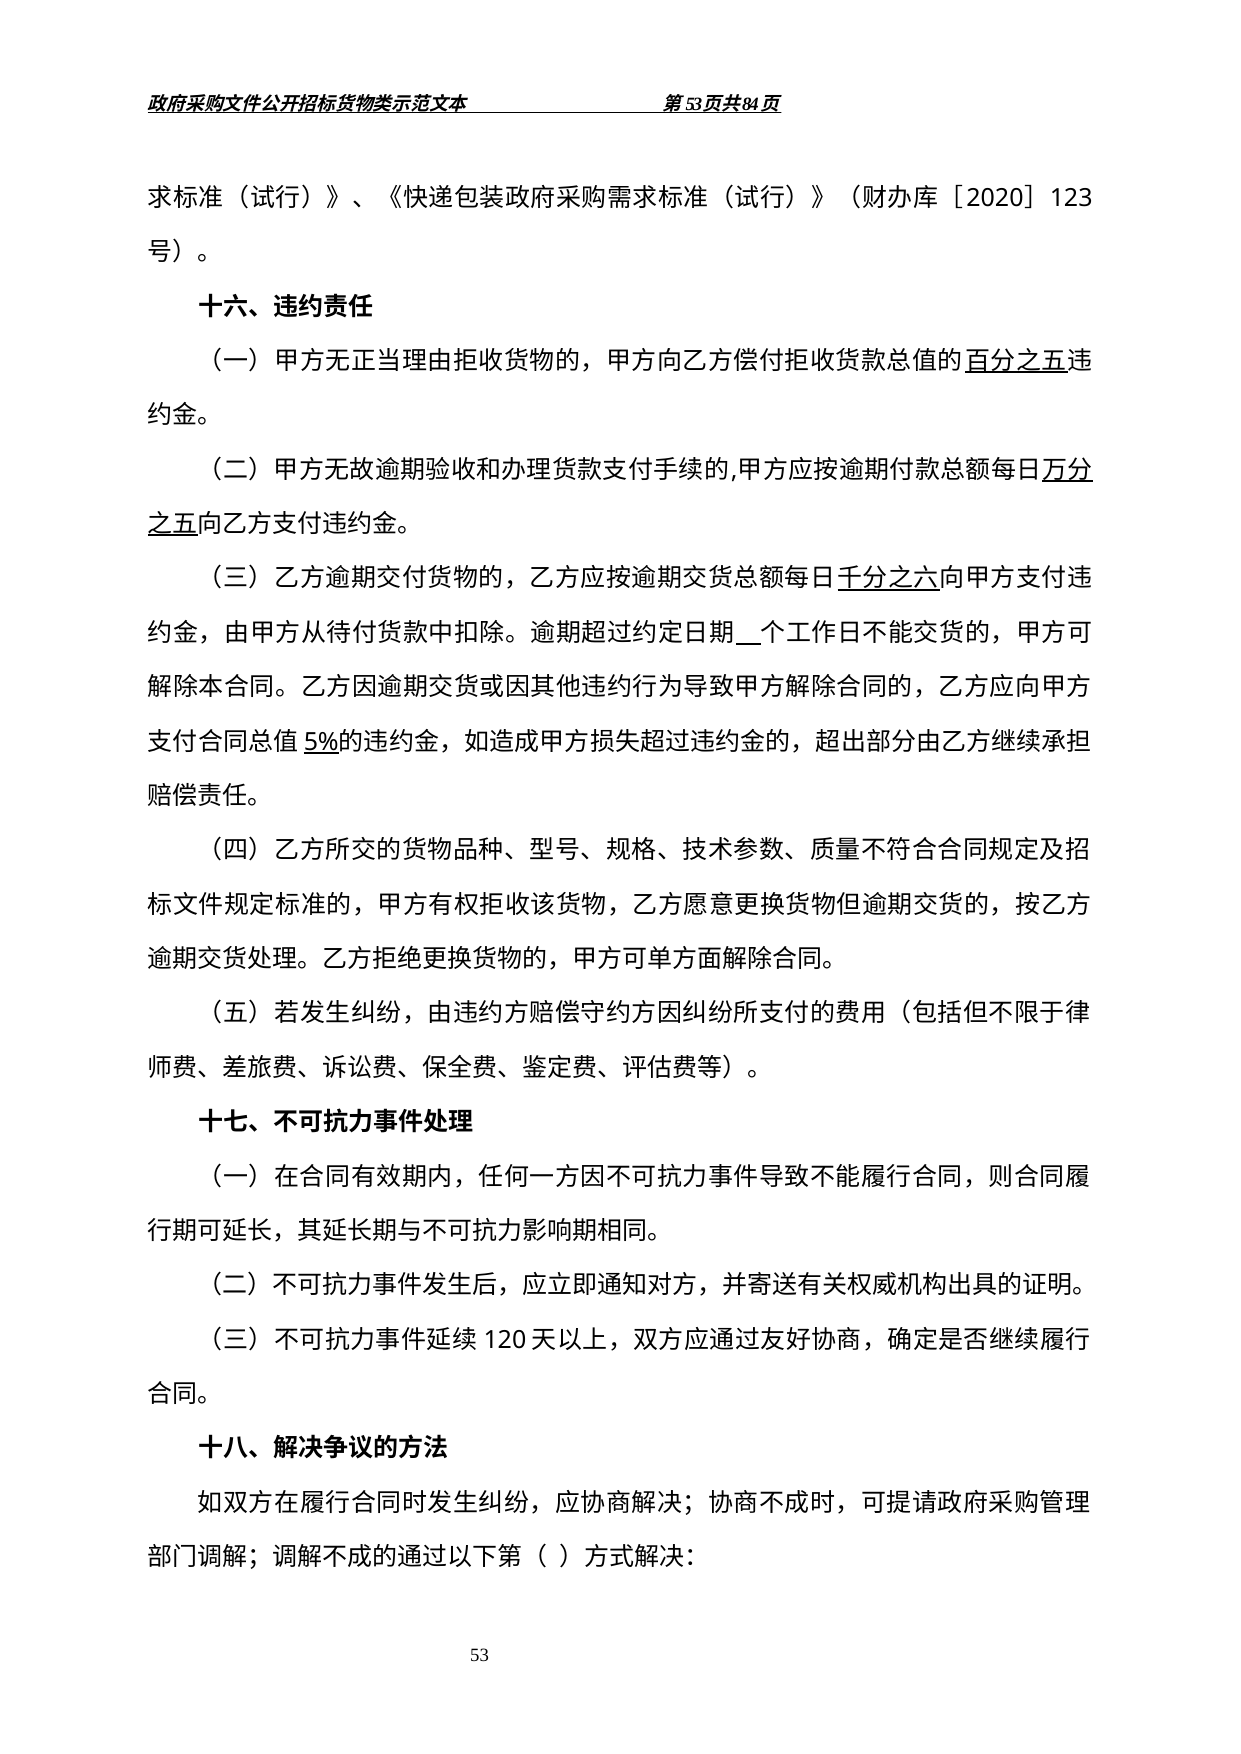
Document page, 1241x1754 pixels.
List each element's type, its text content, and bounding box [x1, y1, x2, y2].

text 如双方在履行合同时发生纠纷，应协商解决；协商不成时，可提请政府采购管理部门调解；调解不成的通过以下第（ ）方式解决： [148, 1482, 1092, 1573]
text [148, 177, 1092, 268]
text 十八、解决争议的方法 [148, 1428, 1092, 1464]
text （四）乙方所交的货物品种、型号、规格、技术参数、质量不符合合同规定及招标文件规定标准的，甲方有权拒收该货物，乙方愿意更换货物但逾期交货的，按乙方逾期交货处理。乙方拒绝更换货物的，甲方可单方面解除合同。 [148, 830, 1092, 975]
text （一）在合同有效期内，任何一方因不可抗力事件导致不能履行合同，则合同履行期可延长，其延长期与不可抗力影响期相同。 [148, 1156, 1092, 1247]
text （三）乙方逾期交付货物的，乙方应按逾期交货总额每日千分之六向甲方支付违约金，由甲方从待付货款中扣除。逾期超过约定日期 个工作日不能交货的，甲方可解除本合同。乙方因逾期交货或因其他违约行为导致甲方解除合同的，乙方应向甲方支付合同总值5%的违约金，如造成甲方损失超过违约金的，超出部分由乙方继续承担赔偿责任。 [148, 558, 1092, 812]
text （五）若发生纠纷，由违约方赔偿守约方因纠纷所支付的费用（包括但不限于律师费、差旅费、诉讼费、保全费、鉴定费、评估费等）。 [148, 993, 1092, 1083]
text （一）甲方无正当理由拒收货物的，甲方向乙方偿付拒收货款总值的百分之五违约金。 [148, 340, 1092, 431]
text （二）不可抗力事件发生后，应立即通知对方，并寄送有关权威机构出具的证明。 [148, 1265, 1092, 1301]
text 十六、违约责任 [148, 286, 1092, 322]
text 十七、不可抗力事件处理 [148, 1102, 1092, 1138]
text （三）不可抗力事件延续120天以上，双方应通过友好协商，确定是否继续履行合同。 [148, 1319, 1092, 1410]
text （二）甲方无故逾期验收和办理货款支付手续的,甲方应按逾期付款总额每日万分之五向乙方支付违约金。 [148, 449, 1092, 540]
